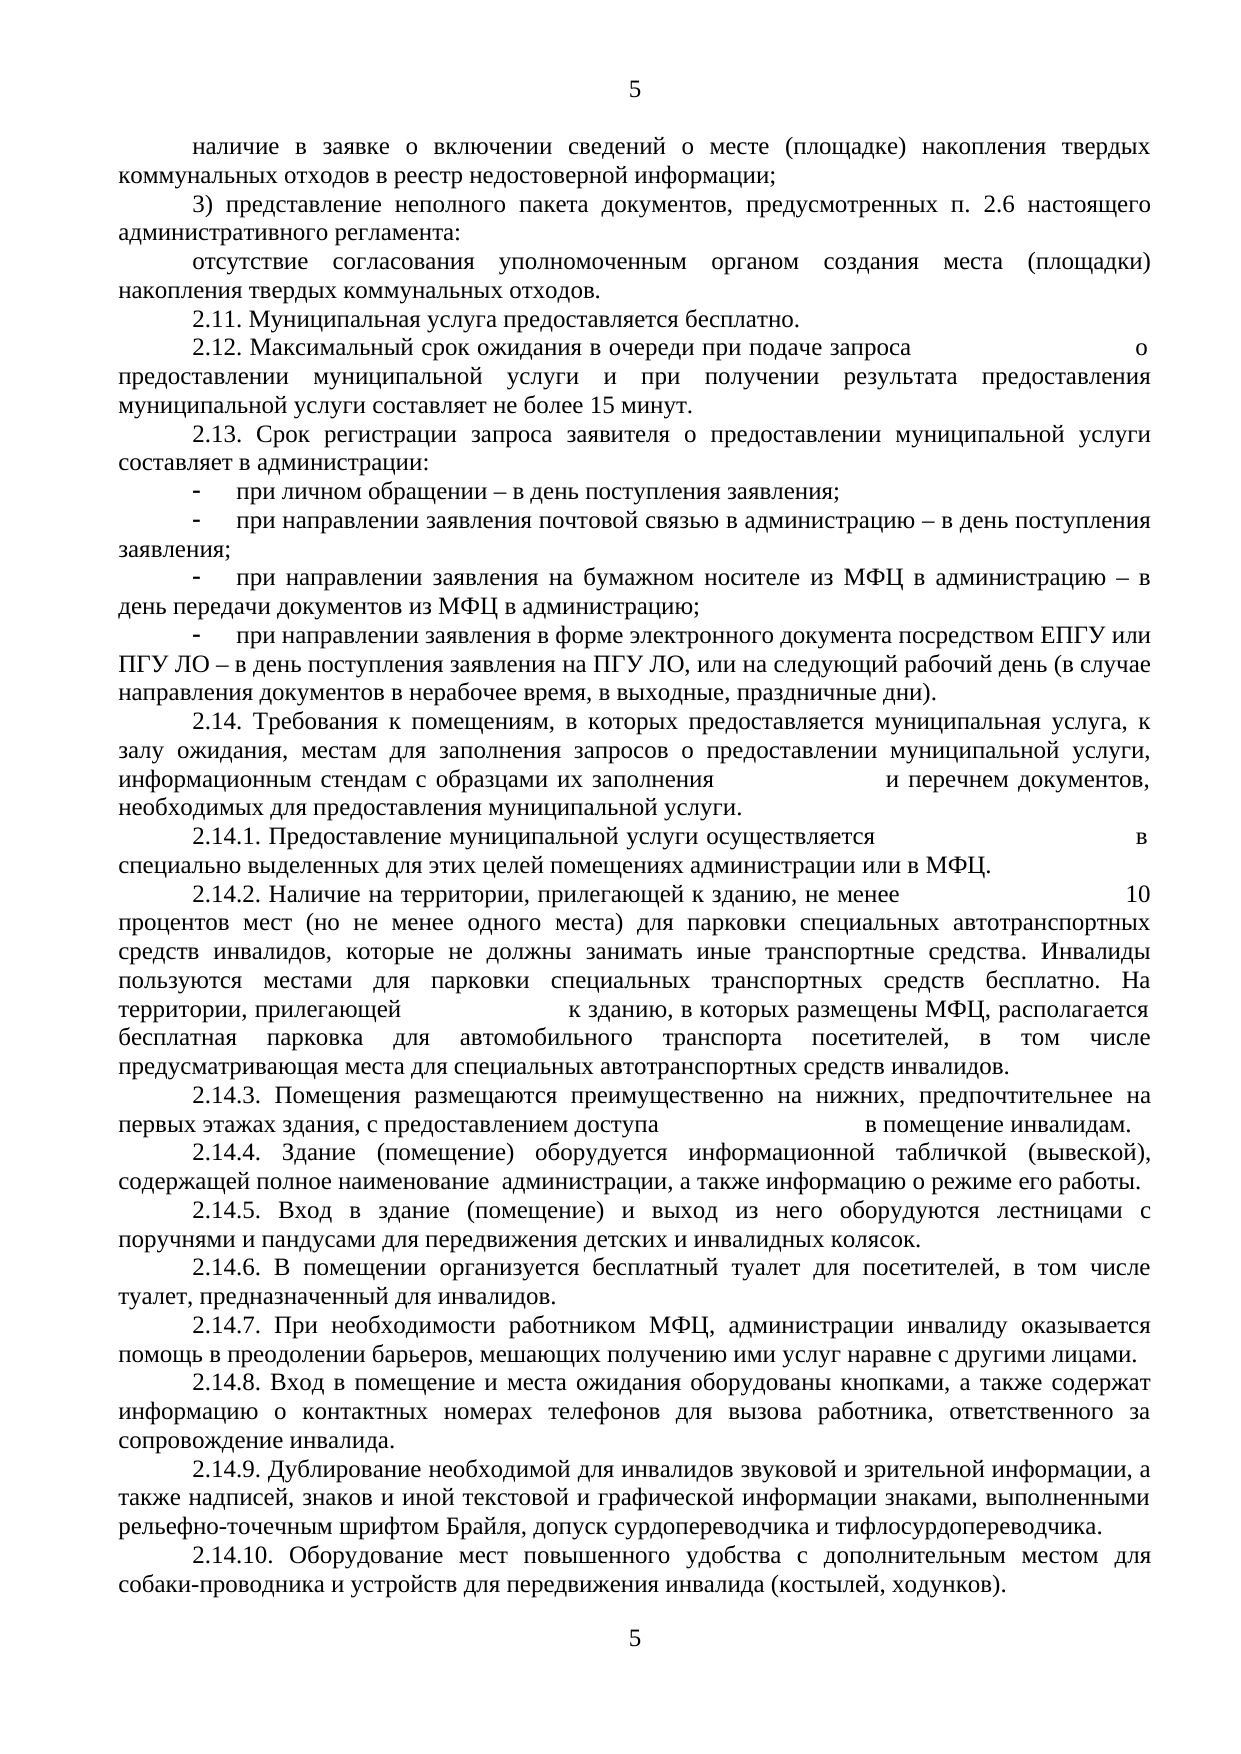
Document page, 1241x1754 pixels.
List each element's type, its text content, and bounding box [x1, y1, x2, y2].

text 2.12. Максимальный срок ожидания в очереди при подаче запроса о предоставлении муниципальной услуги и при получении результата предоставления муниципальной услуги составляет не более 15 минут. [118, 332, 1152, 419]
text 2.14.7. При необходимости работником МФЦ, администрации инвалиду оказывается помощь в преодолении барьеров, мешающих получению ими услуг наравне с другими лицами. [118, 1310, 1152, 1367]
text 2.14.6. В помещении организуется бесплатный туалет для посетителей, в том числе туалет, предназначенный для инвалидов. [118, 1252, 1152, 1310]
text 2.14.8. Вход в помещение и места ожидания оборудованы кнопками, а также содержат информацию о контактных номерах телефонов для вызова работника, ответственного за сопровождение инвалида. [118, 1367, 1152, 1454]
text 3) представление неполного пакета документов, предусмотренных п. 2.6 настоящего административного регламента: [118, 189, 1152, 246]
title 2.14. Требования к помещениям, в которых предоставляется муниципальная услуга, к залу ожидания, местам для заполнения запросов о предоставлении муниципальной услуги, информационным стендам с образцами их заполнения и перечнем документов, необходимых для предоставления муниципальной услуги. [118, 706, 1152, 821]
text 2.11. Муниципальная услуга предоставляется бесплатно. [118, 304, 1152, 332]
list при направлении заявления на бумажном носителе из МФЦ в администрацию – в день передачи документов из МФЦ в администрацию; [118, 562, 1152, 620]
text отсутствие согласования уполномоченным органом создания места (площадки) накопления твердых коммунальных отходов. [118, 246, 1152, 304]
list при личном обращении – в день поступления заявления; [118, 476, 1152, 505]
list при направлении заявления почтовой связью в администрацию – в день поступления заявления; [118, 505, 1152, 562]
text 2.14.4. Здание (помещение) оборудуется информационной табличкой (вывеской), содержащей полное наименование администрации, а также информацию о режиме его работы. [118, 1137, 1152, 1195]
list при направлении заявления в форме электронного документа посредством ЕПГУ или ПГУ ЛО – в день поступления заявления на ПГУ ЛО, или на следующий рабочий день (в случае направления документов в нерабочее время, в выходные, праздничные дни). [118, 620, 1152, 706]
text 2.14.2. Наличие на территории, прилегающей к зданию, не менее 10 процентов мест (но не менее одного места) для парковки специальных автотранспортных средств инвалидов, которые не должны занимать иные транспортные средства. Инвалиды пользуются местами для парковки специальных транспортных средств бесплатно. На территории, прилегающей к зданию, в которых размещены МФЦ, располагается бесплатная парковка для автомобильного транспорта посетителей, в том числе предусматривающая места для специальных автотранспортных средств инвалидов. [118, 879, 1152, 1080]
text 2.14.9. Дублирование необходимой для инвалидов звуковой и зрительной информации, а также надписей, знаков и иной текстовой и графической информации знаками, выполненными рельефно-точечным шрифтом Брайля, допуск сурдопереводчика и тифлосурдопереводчика. [118, 1454, 1152, 1540]
text 2.14.10. Оборудование мест повышенного удобства с дополнительным местом для собаки-проводника и устройств для передвижения инвалида (костылей, ходунков). [118, 1540, 1152, 1597]
text наличие в заявке о включении сведений о месте (площадке) накопления твердых коммунальных отходов в реестр недостоверной информации; [118, 131, 1152, 189]
text 2.14.1. Предоставление муниципальной услуги осуществляется в специально выделенных для этих целей помещениях администрации или в МФЦ. [118, 821, 1152, 879]
text 2.14.5. Вход в здание (помещение) и выход из него оборудуются лестницами с поручнями и пандусами для передвижения детских и инвалидных колясок. [118, 1195, 1152, 1252]
text 2.14.3. Помещения размещаются преимущественно на нижних, предпочтительнее на первых этажах здания, с предоставлением доступа в помещение инвалидам. [118, 1080, 1152, 1137]
title 2.13. Срок регистрации запроса заявителя о предоставлении муниципальной услуги составляет в администрации: [118, 419, 1152, 476]
